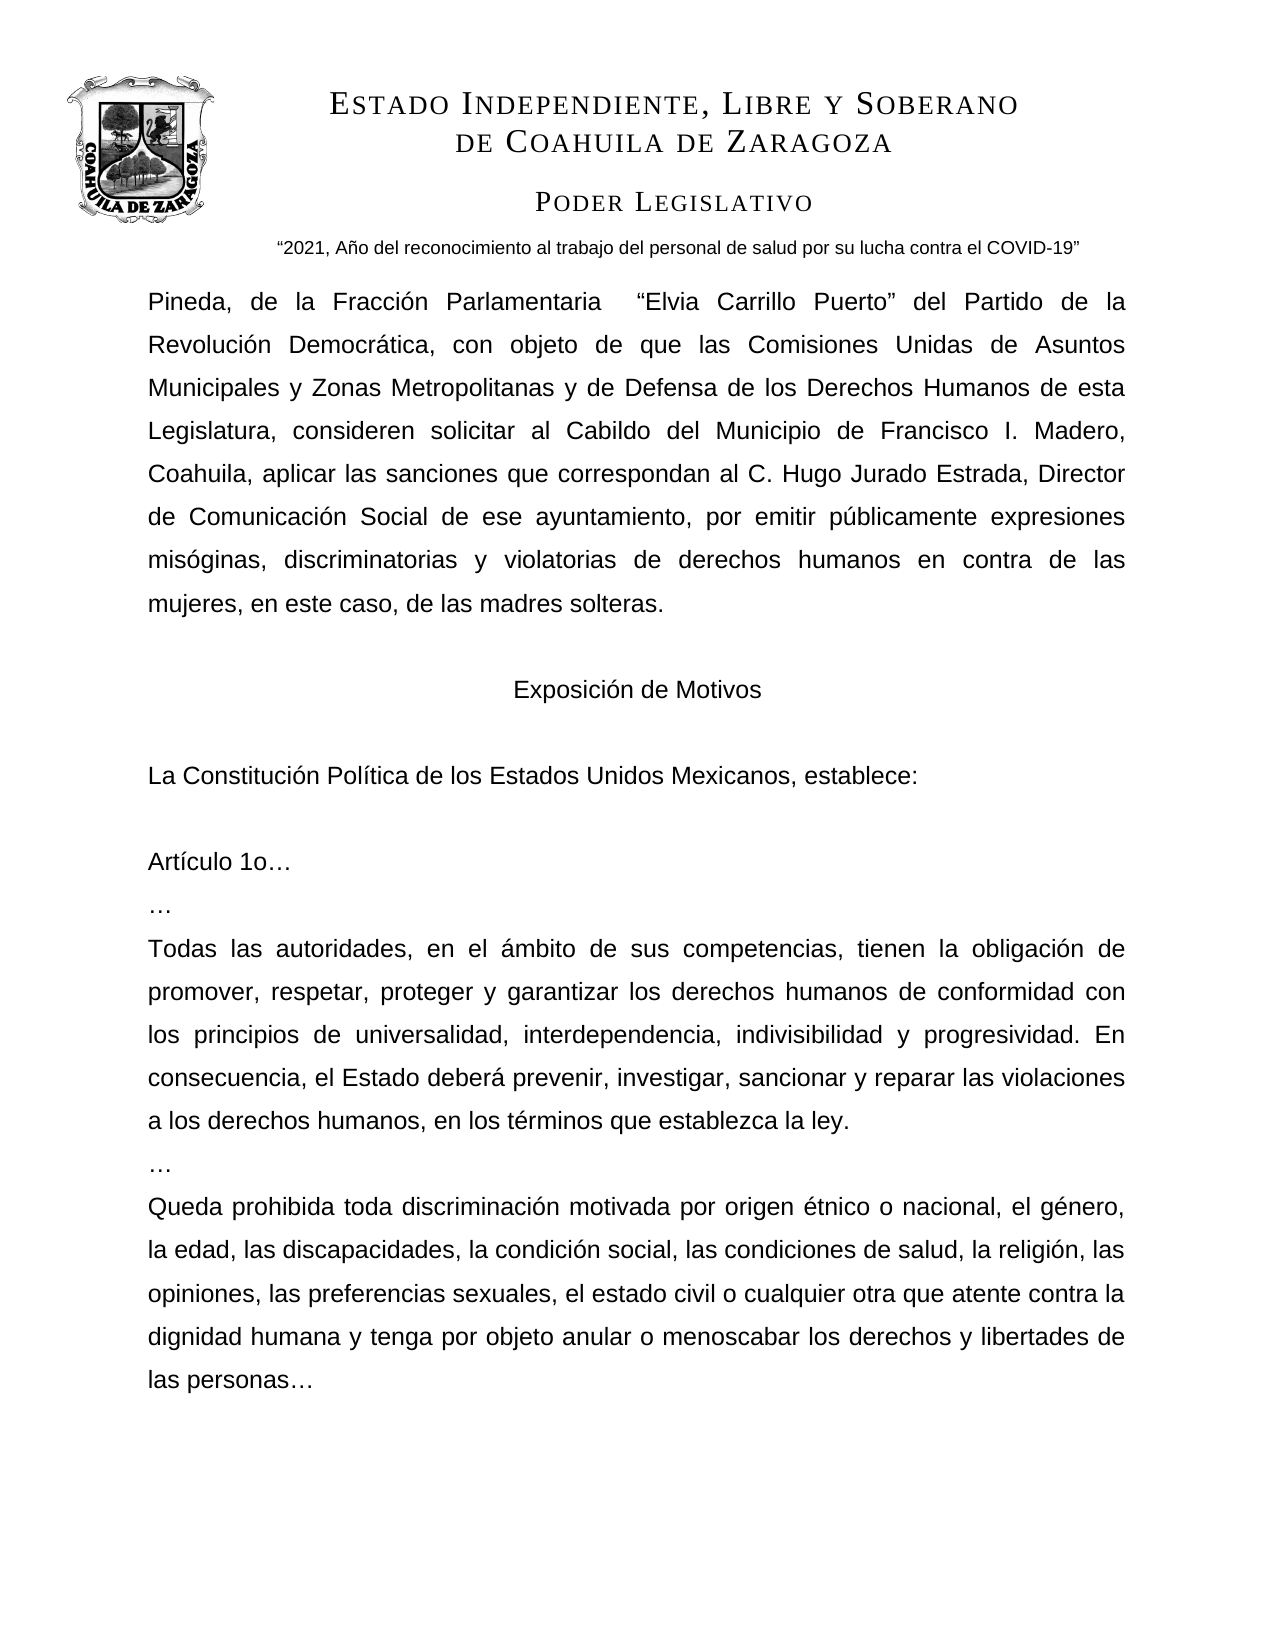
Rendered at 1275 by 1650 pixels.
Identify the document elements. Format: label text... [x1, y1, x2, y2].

text … [148, 891, 1127, 919]
text La Constitución Política de los Estados Unidos Mexicanos, establece: [148, 761, 1127, 790]
picture [66, 76, 215, 223]
text Exposición de Motivos [148, 675, 1127, 704]
text … [148, 1149, 1127, 1178]
text Queda prohibida toda discriminación motivada por origen étnico o nacional, el género, la edad, las discapacidades, la condición social, las condiciones de salud, la religión, las opiniones, las preferencias sexuales, el estado civil o cualquier otra que atente contra la dignidad humana y tenga por objeto anular o menoscabar los derechos y libertades de las personas… [148, 1192, 1127, 1394]
text Artículo 1o… [148, 847, 1127, 876]
text Todas las autoridades, en el ámbito de sus competencias, tienen la obligación de promover, respetar, proteger y garantizar los derechos humanos de conformidad con los principios de universalidad, interdependencia, indivisibilidad y progresividad. En consecuencia, el Estado deberá prevenir, investigar, sancionar y reparar las violaciones a los derechos humanos, en los términos que establezca la ley. [148, 934, 1127, 1135]
